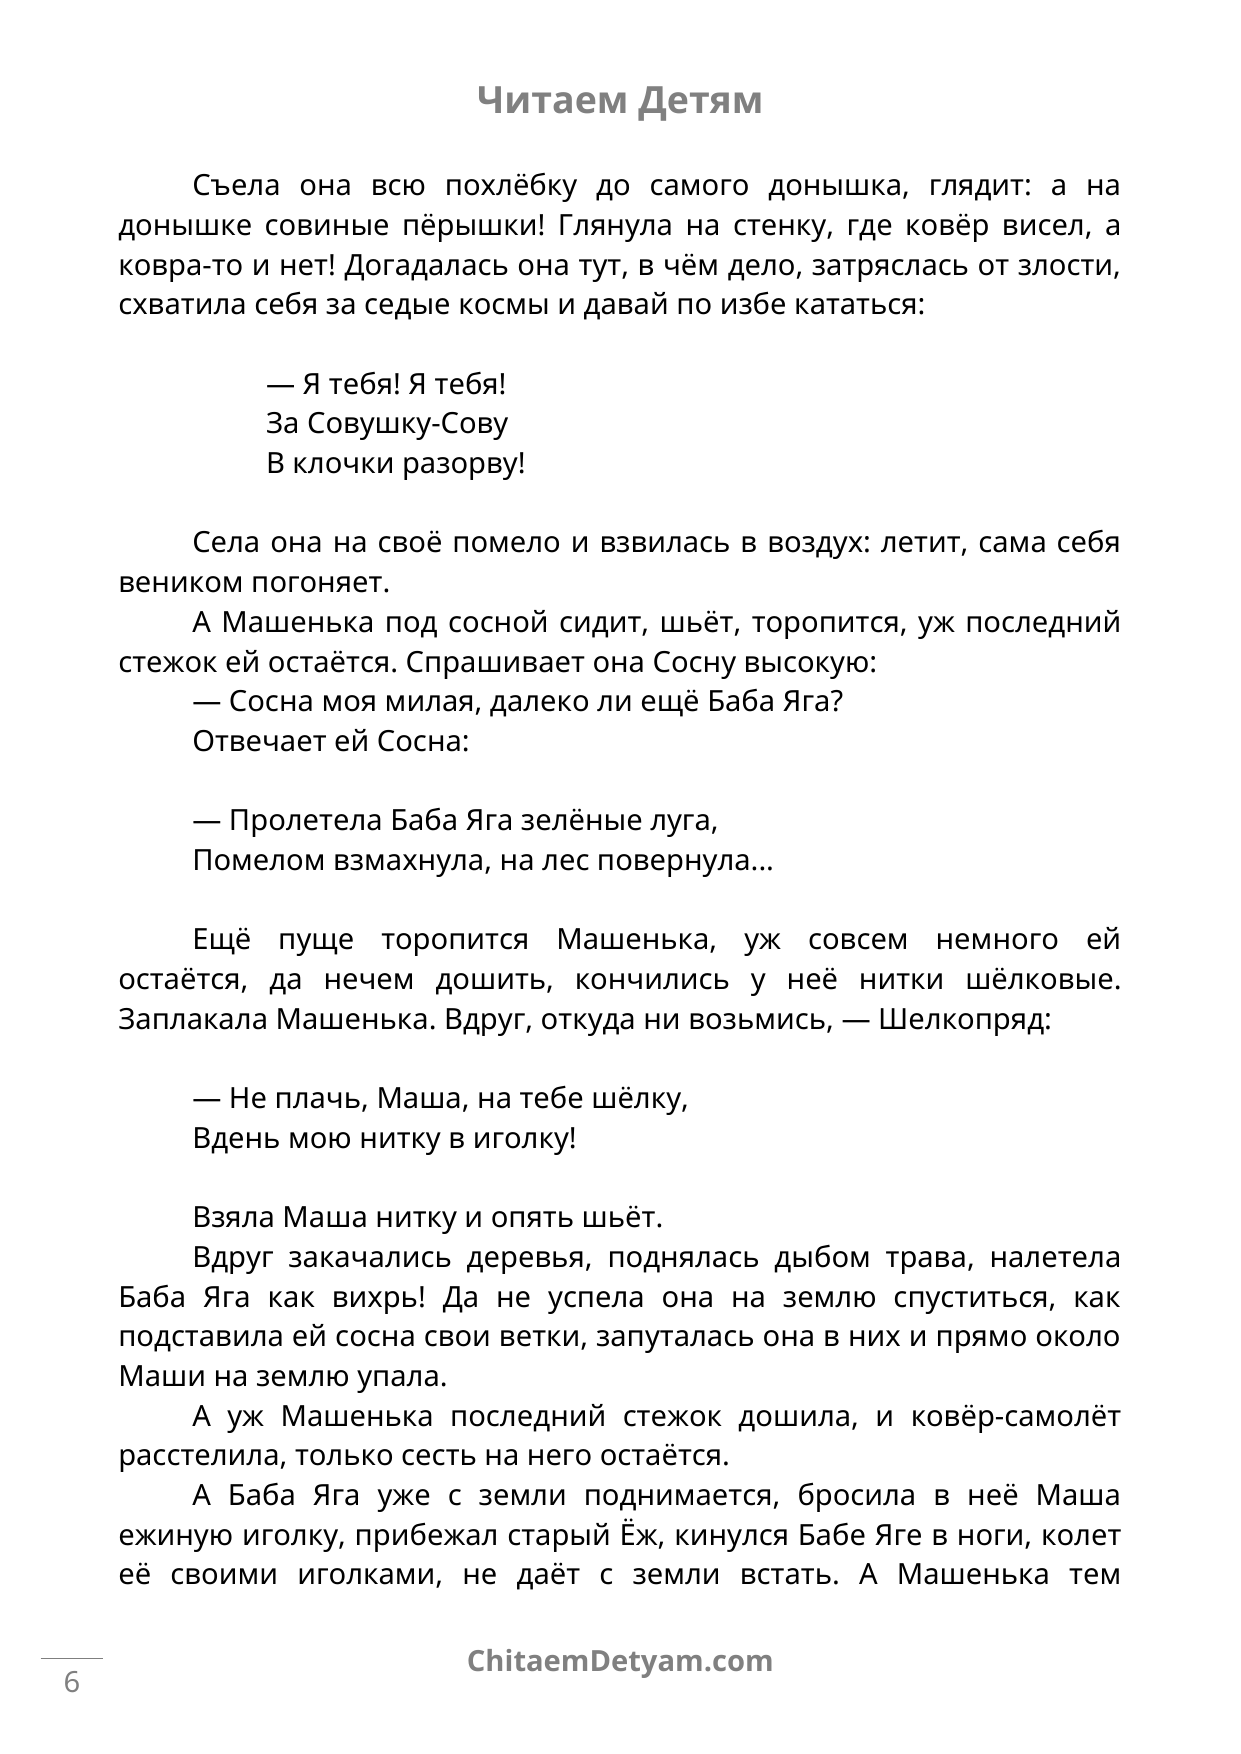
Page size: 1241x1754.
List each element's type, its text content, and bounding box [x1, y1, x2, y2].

text За Совушку-Сову [192, 403, 1122, 442]
text Помелом взмахнула, на лес повернула... [118, 839, 1122, 879]
text Отвечает ей Сосна: [118, 720, 1122, 760]
text Села она на своё помело и взвилась в воздух: летит, сама себя веником погоняет. [118, 522, 1122, 601]
text Съела она всю похлёбку до самого донышка, глядит: а на донышке совиные пёрышки! Глянула на стенку, где ковёр висел, а ковра-то и нет! Догадалась она тут, в чём дело, затряслась от злости, схватила себя за седые космы и давай по избе кататься: [118, 164, 1122, 323]
text Ещё пуще торопится Машенька, уж совсем немного ей остаётся, да нечем дошить, кончились у неё нитки шёлковые. Заплакала Машенька. Вдруг, откуда ни возьмись, — Шелкопряд: [118, 919, 1122, 1038]
text — Не плачь, Маша, на тебе шёлку, [118, 1077, 1122, 1117]
text Взяла Маша нитку и опять шьёт. [118, 1196, 1122, 1236]
text А уж Машенька последний стежок дошила, и ковёр-самолёт расстелила, только сесть на него остаётся. [118, 1395, 1122, 1474]
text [118, 1474, 1122, 1593]
text В клочки разорву! [192, 442, 1122, 482]
text — Я тебя! Я тебя! [192, 363, 1122, 403]
text Вдруг закачались деревья, поднялась дыбом трава, налетела Баба Яга как вихрь! Да не успела она на землю спуститься, как подставила ей сосна свои ветки, запуталась она в них и прямо около Маши на землю упала. [118, 1236, 1122, 1395]
text — Сосна моя милая, далеко ли ещё Баба Яга? [118, 681, 1122, 720]
text А Машенька под сосной сидит, шьёт, торопится, уж последний стежок ей остаётся. Спрашивает она Сосну высокую: [118, 601, 1122, 681]
text Вдень мою нитку в иголку! [118, 1117, 1122, 1157]
text — Пролетела Баба Яга зелёные луга, [118, 799, 1122, 839]
